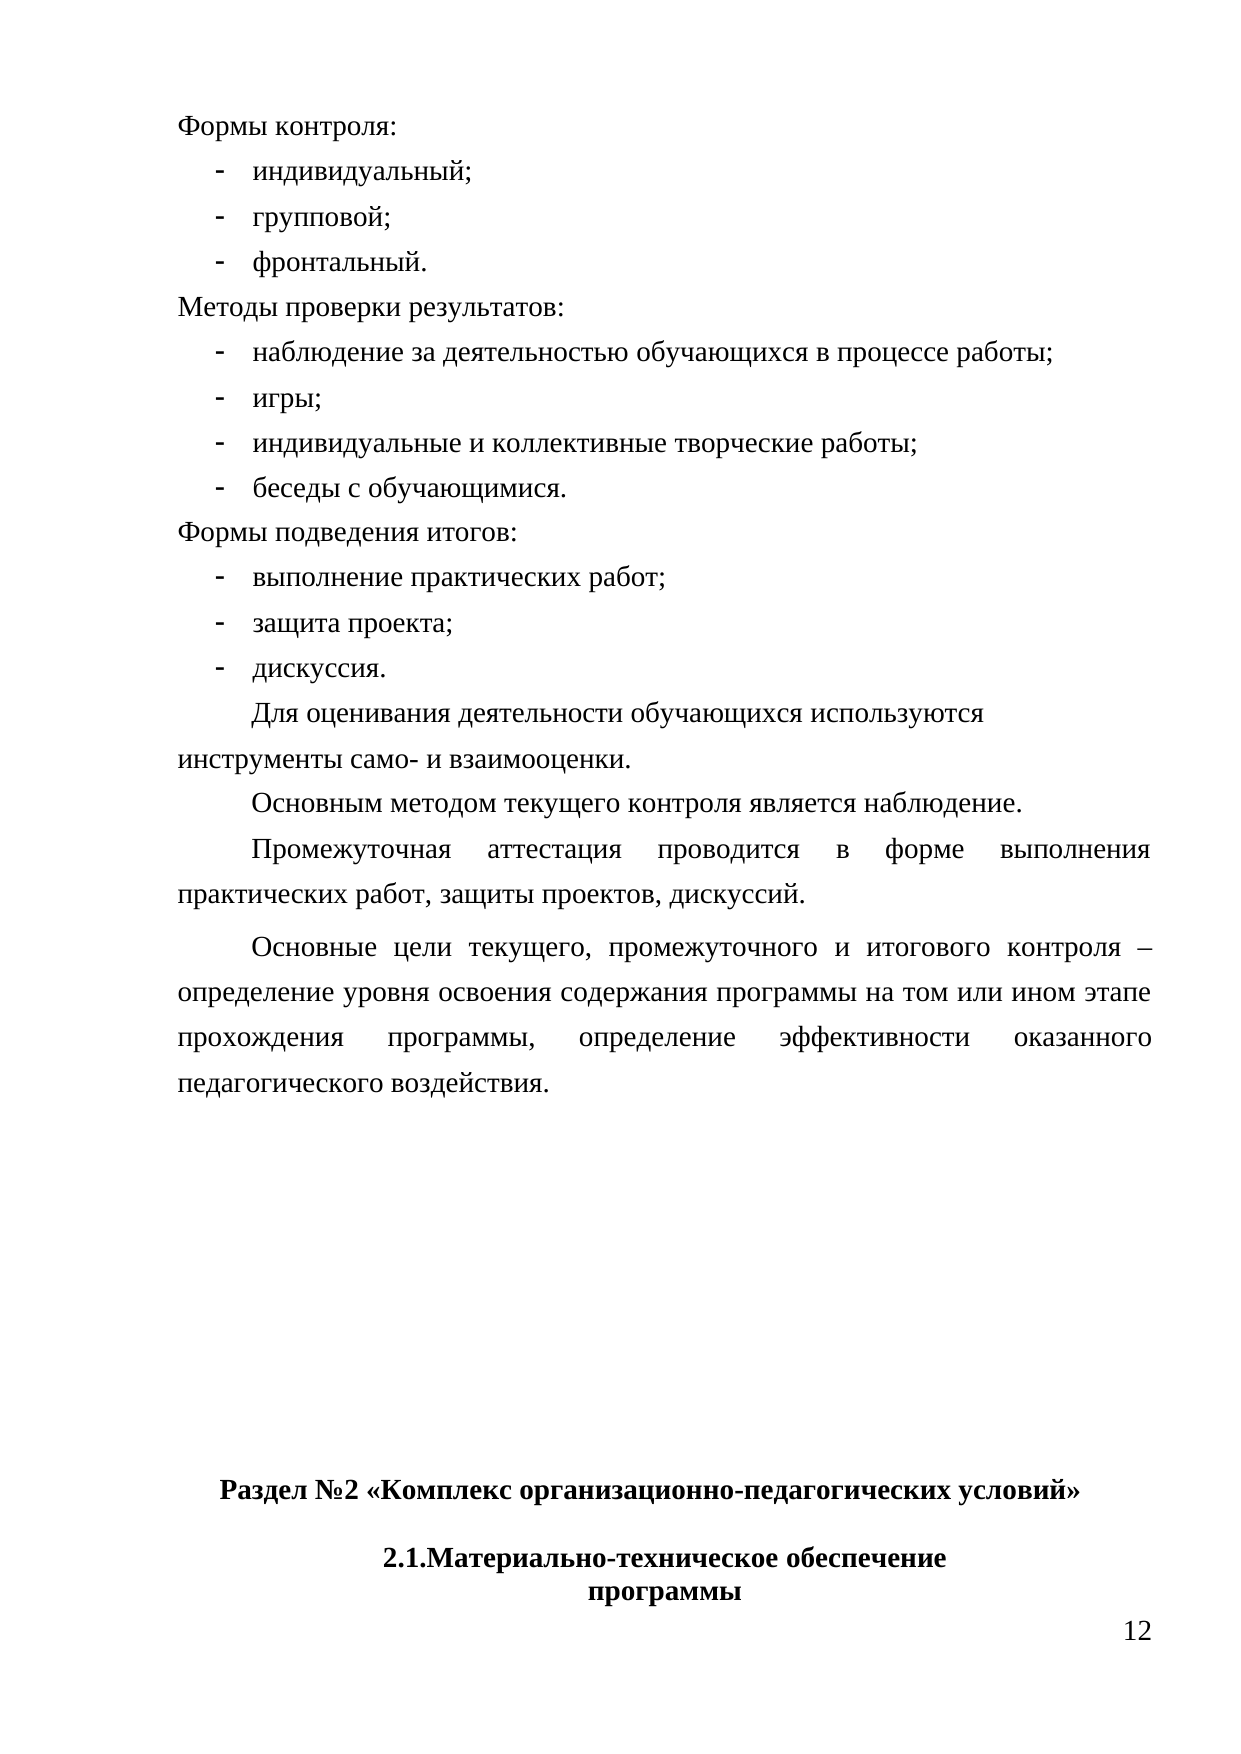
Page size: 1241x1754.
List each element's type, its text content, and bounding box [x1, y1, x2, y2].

list защита проекта; [215, 605, 1165, 638]
list индивидуальные и коллективные творческие работы; [215, 425, 1165, 459]
list индивидуальный; [215, 153, 1165, 187]
list групповой; [215, 199, 1165, 232]
text Основным методом текущего контроля является наблюдение. [251, 786, 1165, 819]
list выполнение практических работ; [215, 559, 1165, 593]
list дискуссия. [215, 650, 1165, 684]
subtitle 2.1.Материально-техническое обеспечение программы [323, 1540, 1007, 1607]
list игры; [215, 380, 1165, 413]
list фронтальный. [215, 244, 1165, 278]
list наблюдение за деятельностью обучающихся в процессе работы; [215, 334, 1165, 368]
text Основные цели текущего, промежуточного и итогового контроля – определение уровня освоения содержания программы на том или ином этапе прохождения программы, определение эффективности оказанного педагогического воздействия. [177, 929, 1152, 1098]
text Раздел №2 «Комплекс организационно-педагогических условий» [135, 1472, 1165, 1506]
text Методы проверки результатов: [177, 289, 1165, 323]
text Для оценивания деятельности обучающихся используются инструменты само- и взаимооценки. [177, 696, 1152, 774]
text Формы контроля: [177, 108, 1165, 142]
text Промежуточная аттестация проводится в форме выполнения практических работ, защиты проектов, дискуссий. [177, 831, 1152, 910]
list беседы с обучающимися. Формы подведения итогов: [177, 471, 568, 548]
